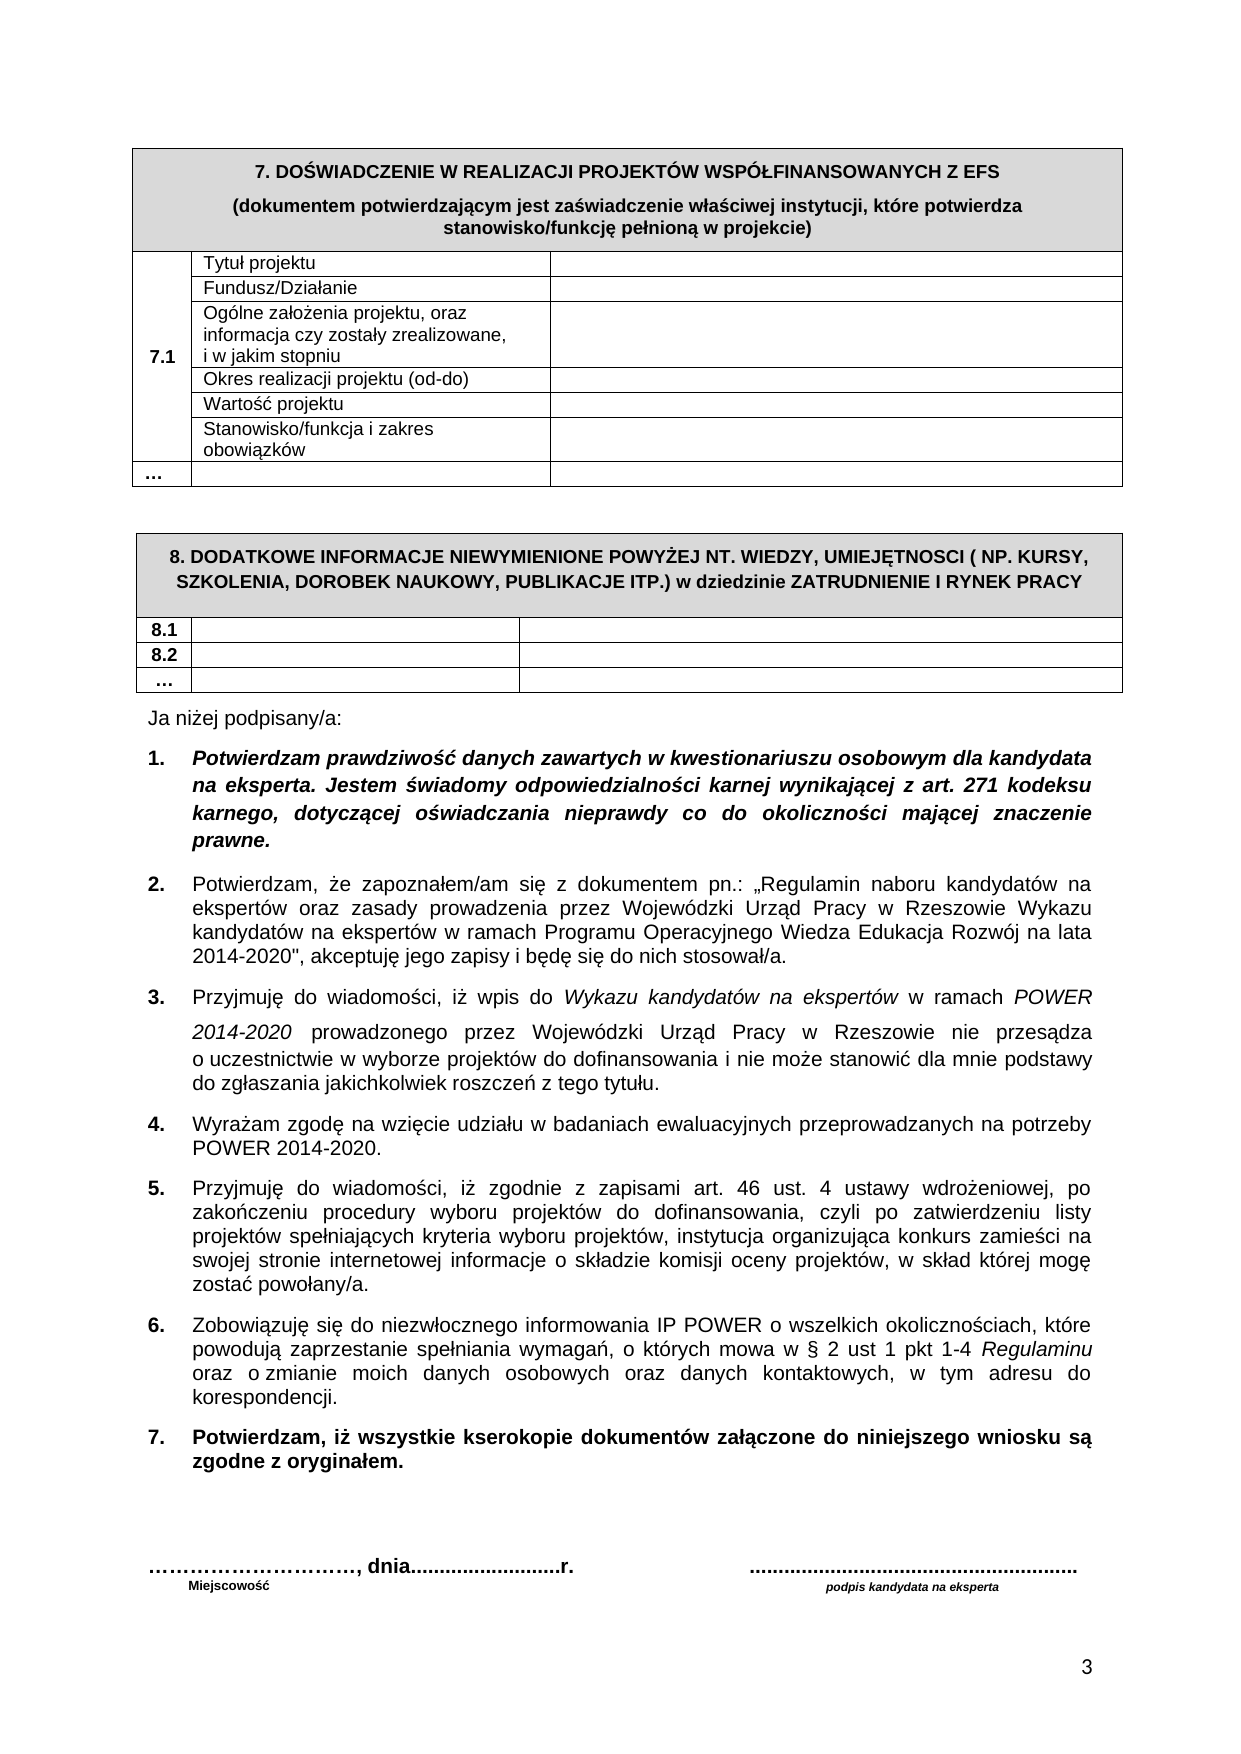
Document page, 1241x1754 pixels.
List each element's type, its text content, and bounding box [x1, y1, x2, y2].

text Ja niżej podpisany/a: [148, 706, 1093, 729]
table_cell … [133, 462, 191, 486]
table_cell [551, 252, 1122, 276]
table_header 7. DOŚWIADCZENIE W REALIZACJI PROJEKTÓW WSPÓŁFINANSOWANYCH Z EFS (dokumentem potwierdzającym jest zaświadczenie właściwej instytucji, które potwierdza stanowisko/funkcję pełnioną w projekcie) [133, 149, 1122, 251]
title Przyjmuję do wiadomości, iż wpis do Wykazu kandydatów na ekspertów w ramach POWER 2014-2020 prowadzonego przez Wojewódzki Urząd Pracy w Rzeszowie nie przesądza o uczestnictwie w wyborze projektów do dofinansowania i nie może stanowić dla mnie podstawy do zgłaszania jakichkolwiek roszczeń z tego tytułu. [148, 985, 1093, 1095]
table_cell 8.1 [137, 618, 191, 642]
table_cell [551, 393, 1122, 417]
table_cell [551, 462, 1122, 486]
table_cell [192, 618, 519, 642]
title Wyrażam zgodę na wzięcie udziału w badaniach ewaluacyjnych przeprowadzanych na potrzeby POWER 2014-2020. [148, 1112, 1093, 1159]
table_cell [551, 277, 1122, 301]
table_cell Ogólne założenia projektu, oraz informacja czy zostały zrealizowane, i w jakim stopniu [192, 302, 550, 367]
title Zobowiązuję się do niezwłocznego informowania IP POWER o wszelkich okolicznościach, które powodują zaprzestanie spełniania wymagań, o których mowa w § 2 ust 1 pkt 1-4 Regulaminu oraz o zmianie moich danych osobowych oraz danych kontaktowych, w tym adresu do korespondencji. [148, 1313, 1093, 1408]
table_cell 7.1 [133, 252, 191, 461]
table_header 8. DODATKOWE INFORMACJE NIEWYMIENIONE POWYŻEJ NT. WIEDZY, UMIEJĘTNOSCI ( NP. KURSY, SZKOLENIA, DOROBEK NAUKOWY, PUBLIKACJE ITP.) w dziedzinie ZATRUDNIENIE I RYNEK PRACY [137, 534, 1122, 617]
title Potwierdzam, iż wszystkie kserokopie dokumentów załączone do niniejszego wniosku są zgodne z oryginałem. [148, 1425, 1093, 1473]
table_cell Fundusz/Działanie [192, 277, 550, 301]
table_cell Tytuł projektu [192, 252, 550, 276]
table_cell Wartość projektu [192, 393, 550, 417]
text Miejscowość podpis kandydata na eksperta [148, 1578, 1093, 1604]
table_cell [551, 302, 1122, 367]
table_cell [551, 368, 1122, 392]
table_cell [520, 618, 1122, 642]
table_cell [192, 643, 519, 667]
table_cell [192, 668, 519, 692]
table_cell 8.2 [137, 643, 191, 667]
table_cell Stanowisko/funkcja i zakres obowiązków [192, 418, 550, 461]
table_cell [192, 462, 550, 486]
table_cell [551, 418, 1122, 461]
table_cell Okres realizacji projektu (od-do) [192, 368, 550, 392]
table_cell … [137, 668, 191, 692]
list Potwierdzam prawdziwość danych zawartych w kwestionariuszu osobowym dla kandydata na eksperta. Jestem świadomy odpowiedzialności karnej wynikającej z art. 271 kodeksu karnego, dotyczącej oświadczania nieprawdy co do okoliczności mającej znaczenie prawne. [148, 746, 1093, 852]
title Przyjmuję do wiadomości, iż zgodnie z zapisami art. 46 ust. 4 ustawy wdrożeniowej, po zakończeniu procedury wyboru projektów do dofinansowania, czyli po zatwierdzeniu listy projektów spełniających kryteria wyboru projektów, instytucja organizująca konkurs zamieści na swojej stronie internetowej informacje o składzie komisji oceny projektów, w skład której mogę zostać powołany/a. [148, 1176, 1093, 1296]
list Potwierdzam, że zapoznałem/am się z dokumentem pn.: „Regulamin naboru kandydatów na ekspertów oraz zasady prowadzenia przez Wojewódzki Urząd Pracy w Rzeszowie Wykazu kandydatów na ekspertów w ramach Programu Operacyjnego Wiedza Edukacja Rozwój na lata 2014-2020", akceptuję jego zapisy i będę się do nich stosował/a. [148, 872, 1093, 968]
text …………………………, dnia..........................r. ......................................................... [148, 1554, 1093, 1578]
table_cell [520, 643, 1122, 667]
table_cell [520, 668, 1122, 692]
